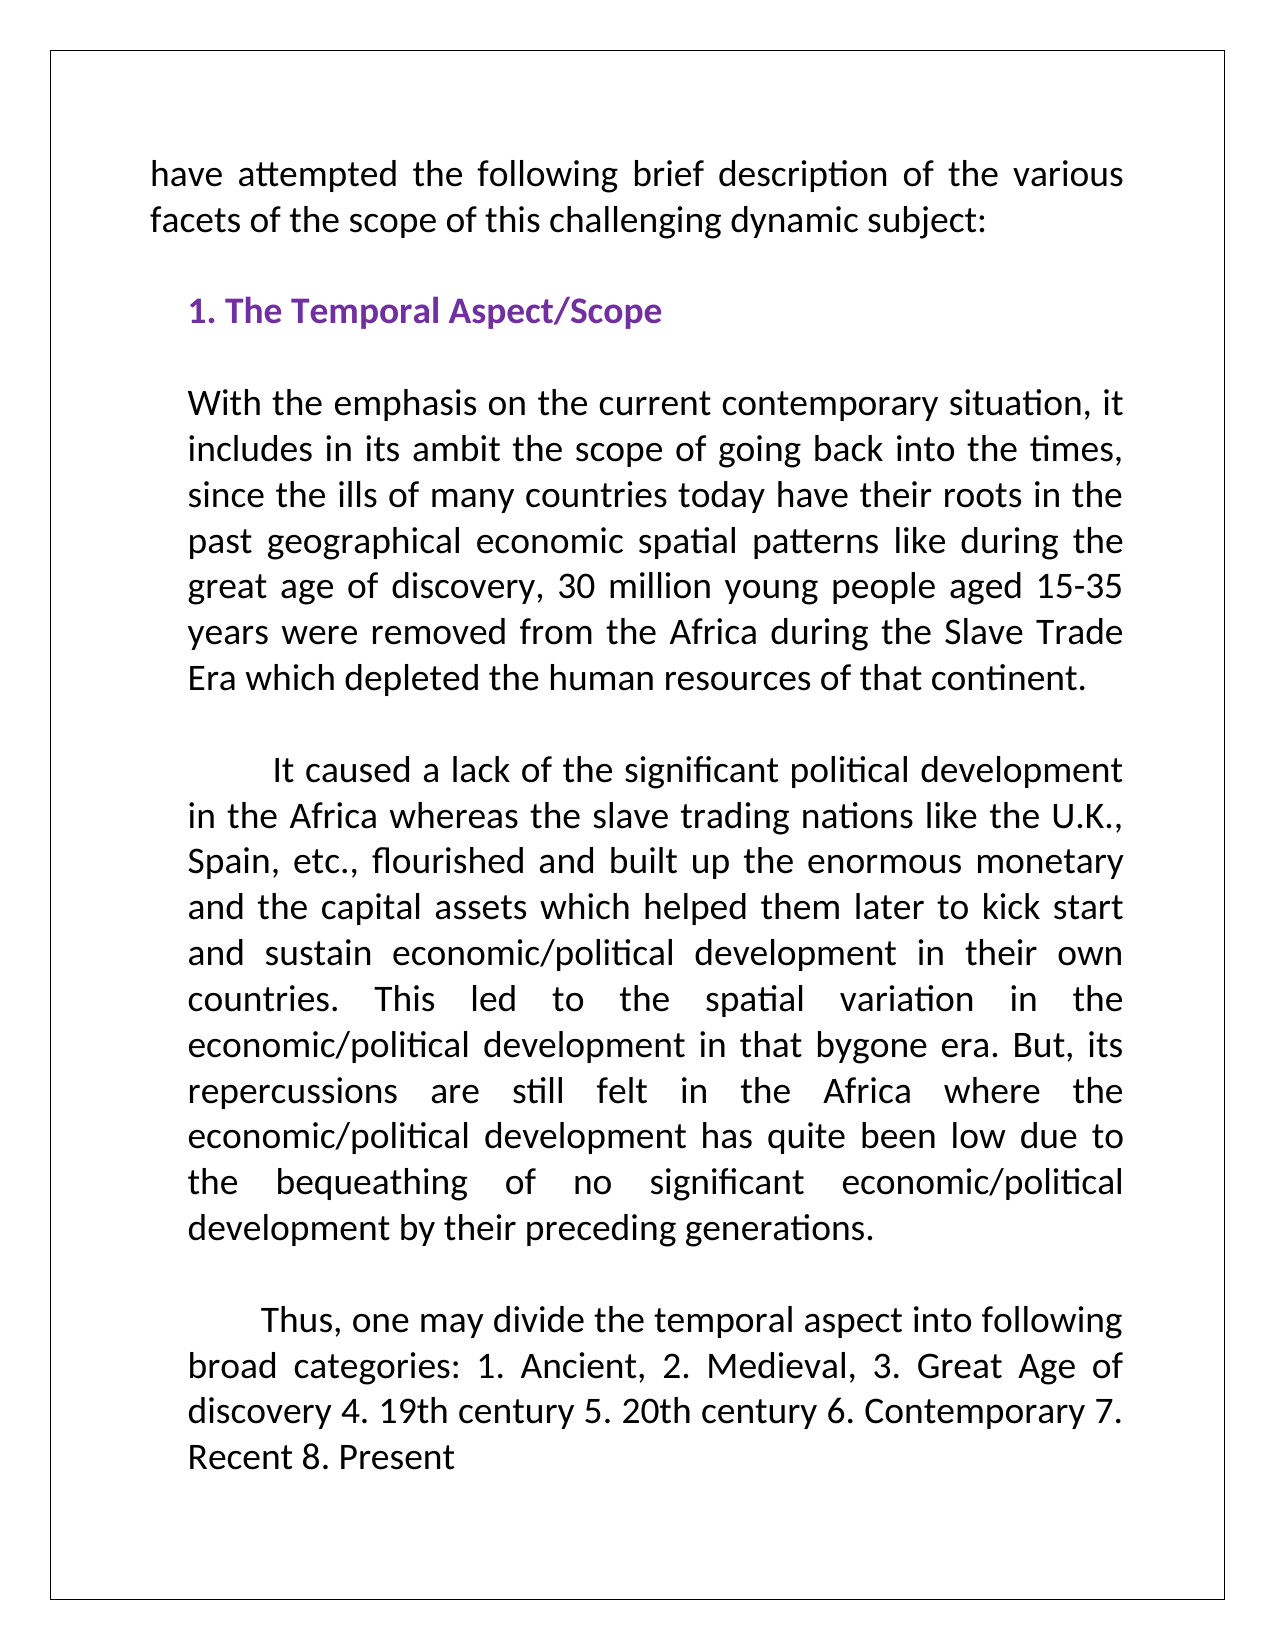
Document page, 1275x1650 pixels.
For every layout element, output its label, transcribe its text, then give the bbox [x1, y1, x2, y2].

text With the emphasis on the current contemporary situation, it includes in its ambit the scope of going back into the times, since the ills of many countries today have their roots in the past geographical economic spatial patterns like during the great age of discovery, 30 million young people aged 15-35 years were removed from the Africa during the Slave Trade Era which depleted the human resources of that continent. [187, 379, 1125, 700]
text Thus, one may divide the temporal aspect into following broad categories: 1. Ancient, 2. Medieval, 3. Great Age of discovery 4. 19th century 5. 20th century 6. Contemporary 7. Recent 8. Present [187, 1296, 1125, 1479]
text It caused a lack of the significant political development in the Africa whereas the slave trading nations like the U.K., Spain, etc., flourished and built up the enormous monetary and the capital assets which helped them later to kick start and sustain economic/political development in their own countries. This led to the spatial variation in the economic/political development in that bygone era. But, its repercussions are still felt in the Africa where the economic/political development has quite been low due to the bequeathing of no significant economic/political development by their preceding generations. [187, 746, 1125, 1250]
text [150, 150, 1125, 242]
list The Temporal Aspect/Scope [187, 287, 1125, 333]
